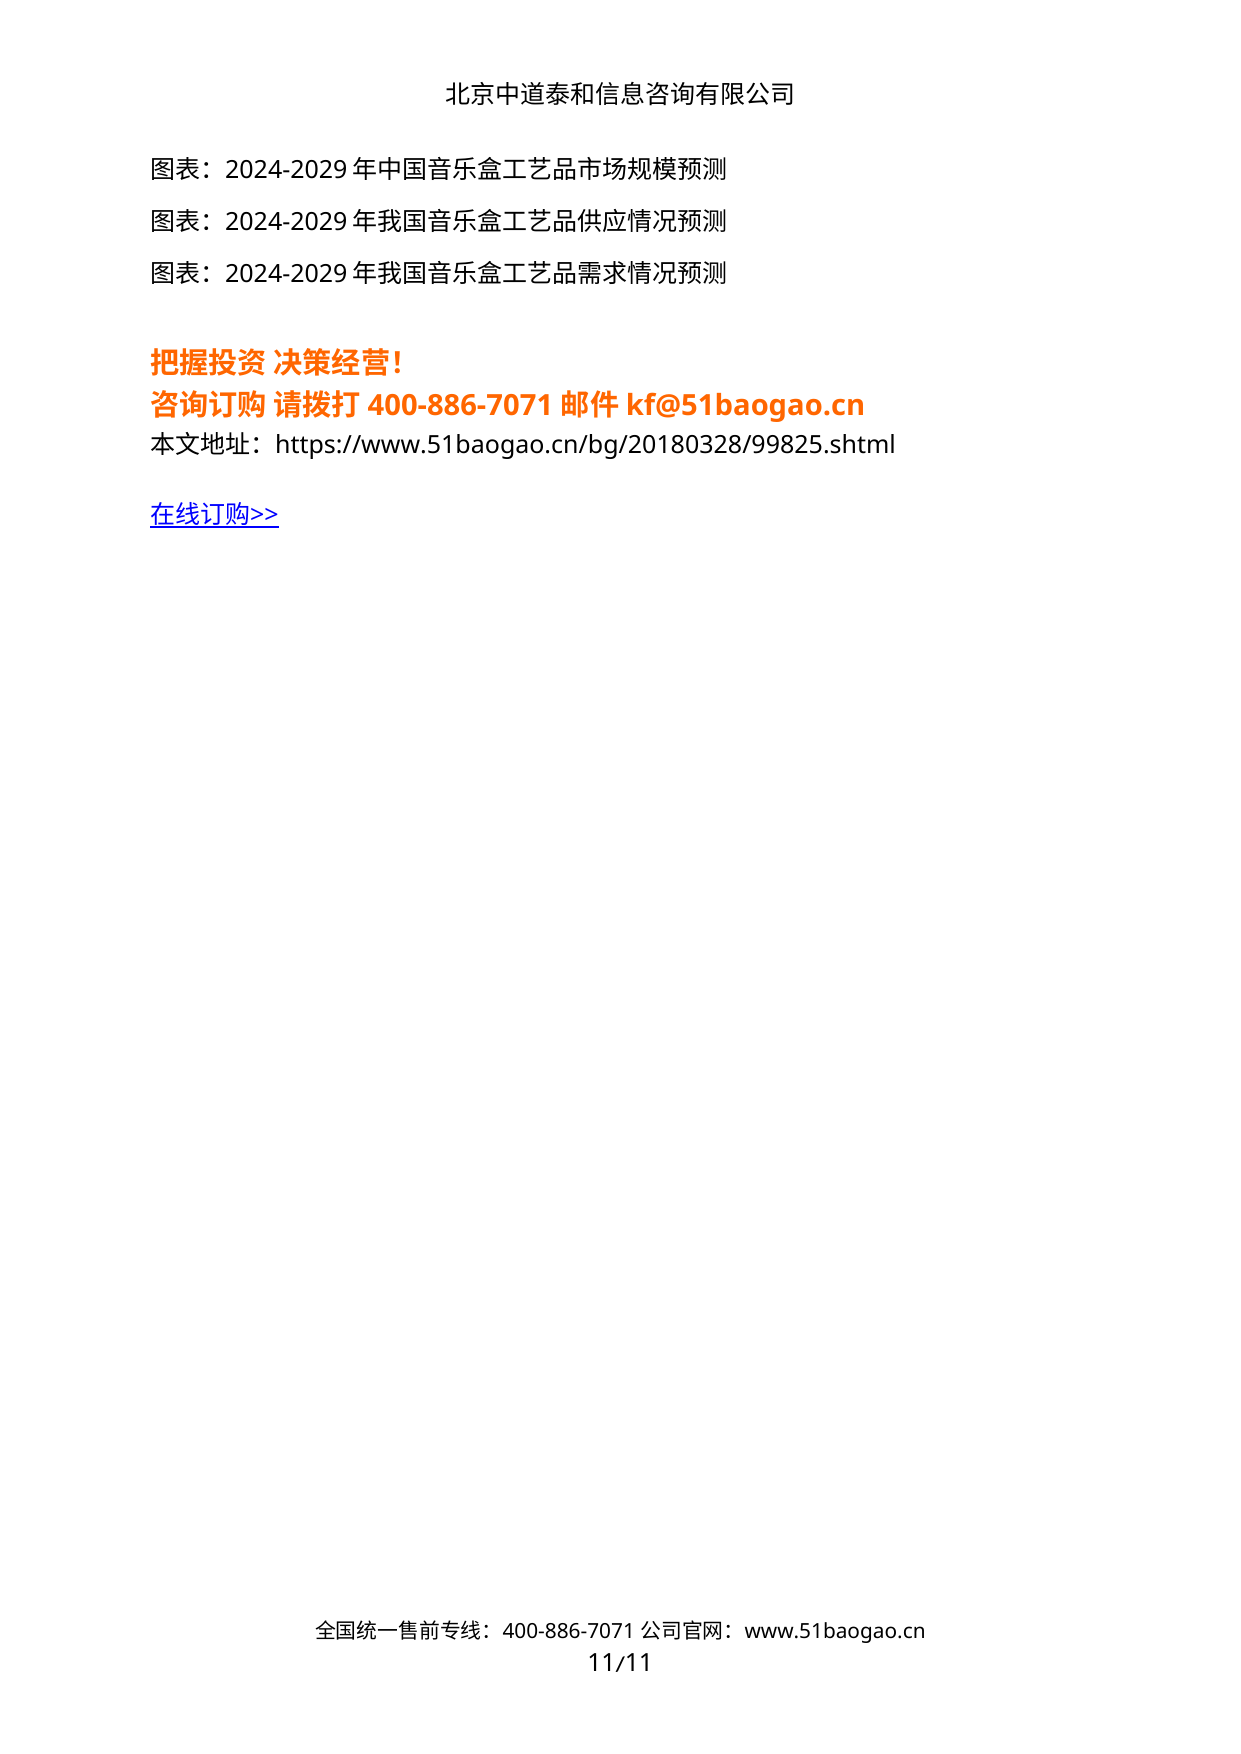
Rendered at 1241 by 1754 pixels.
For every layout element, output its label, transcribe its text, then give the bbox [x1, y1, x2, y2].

text 在线订购>> [150, 461, 1090, 531]
text 把握投资 决策经营！咨询订购 请拨打 400-886-7071 邮件 kf@51baogao.cn本文地址：https://www.51baogao.cn/bg/20180328/99825.shtml [150, 306, 1090, 461]
text 图表：2024-2029年我国音乐盒工艺品供应情况预测 [150, 202, 1090, 238]
text 图表：2024-2029年我国音乐盒工艺品需求情况预测 [150, 254, 1090, 290]
text 图表：2024-2029年中国音乐盒工艺品市场规模预测 [150, 150, 1090, 186]
